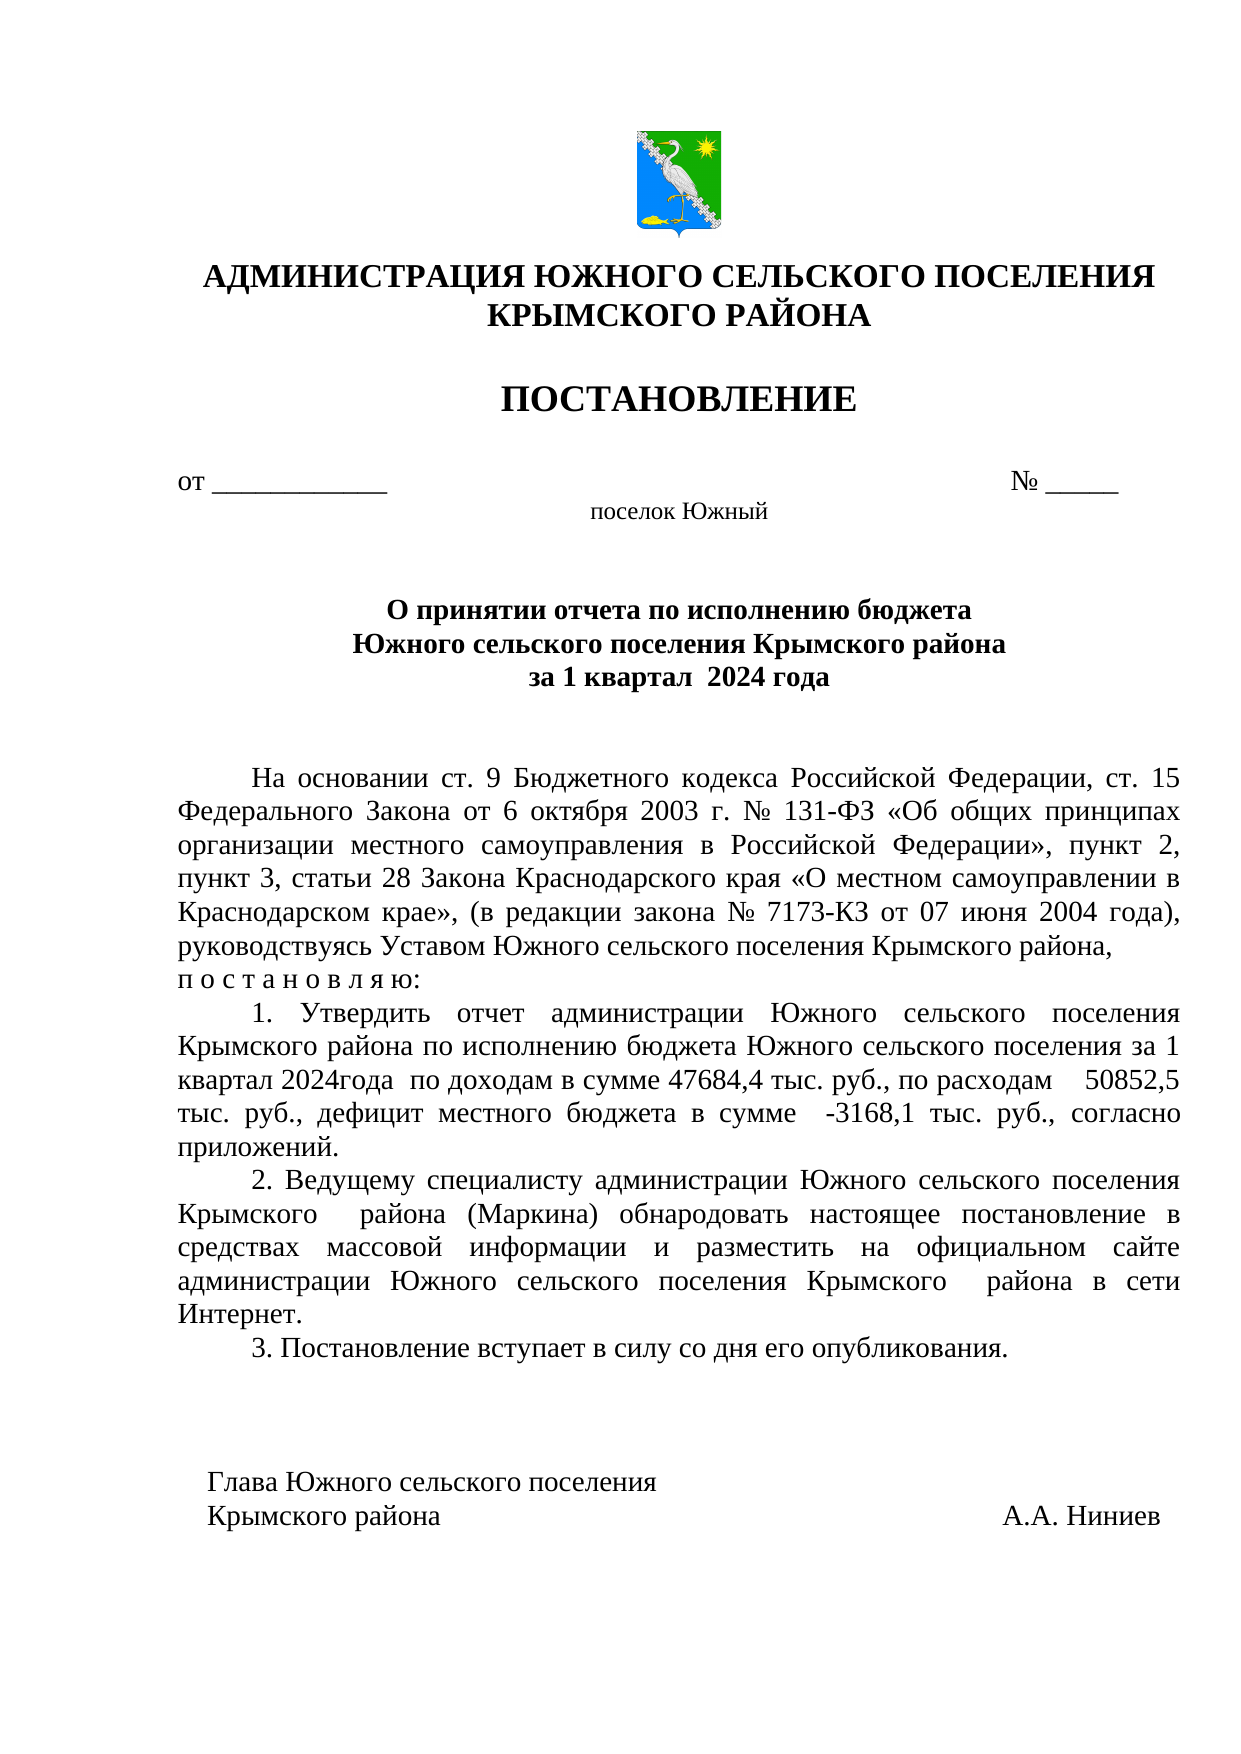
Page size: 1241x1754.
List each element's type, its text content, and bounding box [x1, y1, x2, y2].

text ПОСТАНОВЛЕНИЕ [177, 377, 1181, 420]
text Южного сельского поселения Крымского района [177, 626, 1181, 659]
text Глава Южного сельского поселения [207, 1464, 1181, 1498]
picture [637, 131, 722, 238]
text Крымского района А.А. Ниниев [207, 1498, 1181, 1531]
text п о с т а н о в л я ю: [177, 961, 1181, 995]
text за 1 квартал 2024 года [177, 659, 1181, 693]
text На основании ст. 9 Бюджетного кодекса Российской Федерации, ст. 15 Федерального Закона от 6 октября 2003 г. № 131-ФЗ «Об общих принципах организации местного самоуправления в Российской Федерации», пункт 2, пункт 3, статьи 28 Закона Краснодарского края «О местном самоуправлении в Краснодарском крае», (в редакции закона № 7173-КЗ от 07 июня 2004 года), руководствуясь Уставом Южного сельского поселения Крымского района, [177, 760, 1181, 961]
text 3. Постановление вступает в силу со дня его опубликования. [177, 1330, 1181, 1364]
text 2. Ведущему специалисту администрации Южного сельского поселения Крымского района (Маркина) обнародовать настоящее постановление в средствах массовой информации и разместить на официальном сайте администрации Южного сельского поселения Крымского района в сети Интернет. [177, 1162, 1181, 1330]
text от ____________ № _____ [177, 463, 1181, 496]
text поселок Южный [177, 496, 1181, 525]
text АДМИНИСТРАЦИЯ ЮЖНОГО СЕЛЬСКОГО ПОСЕЛЕНИЯ КРЫМСКОГО РАЙОНА [177, 257, 1181, 333]
text О принятии отчета по исполнению бюджета [177, 592, 1181, 626]
text 1. Утвердить отчет администрации Южного сельского поселения Крымского района по исполнению бюджета Южного сельского поселения за 1 квартал 2024года по доходам в сумме 47684,4 тыс. руб., по расходам 50852,5 тыс. руб., дефицит местного бюджета в сумме -3168,1 тыс. руб., согласно приложений. [177, 995, 1181, 1162]
